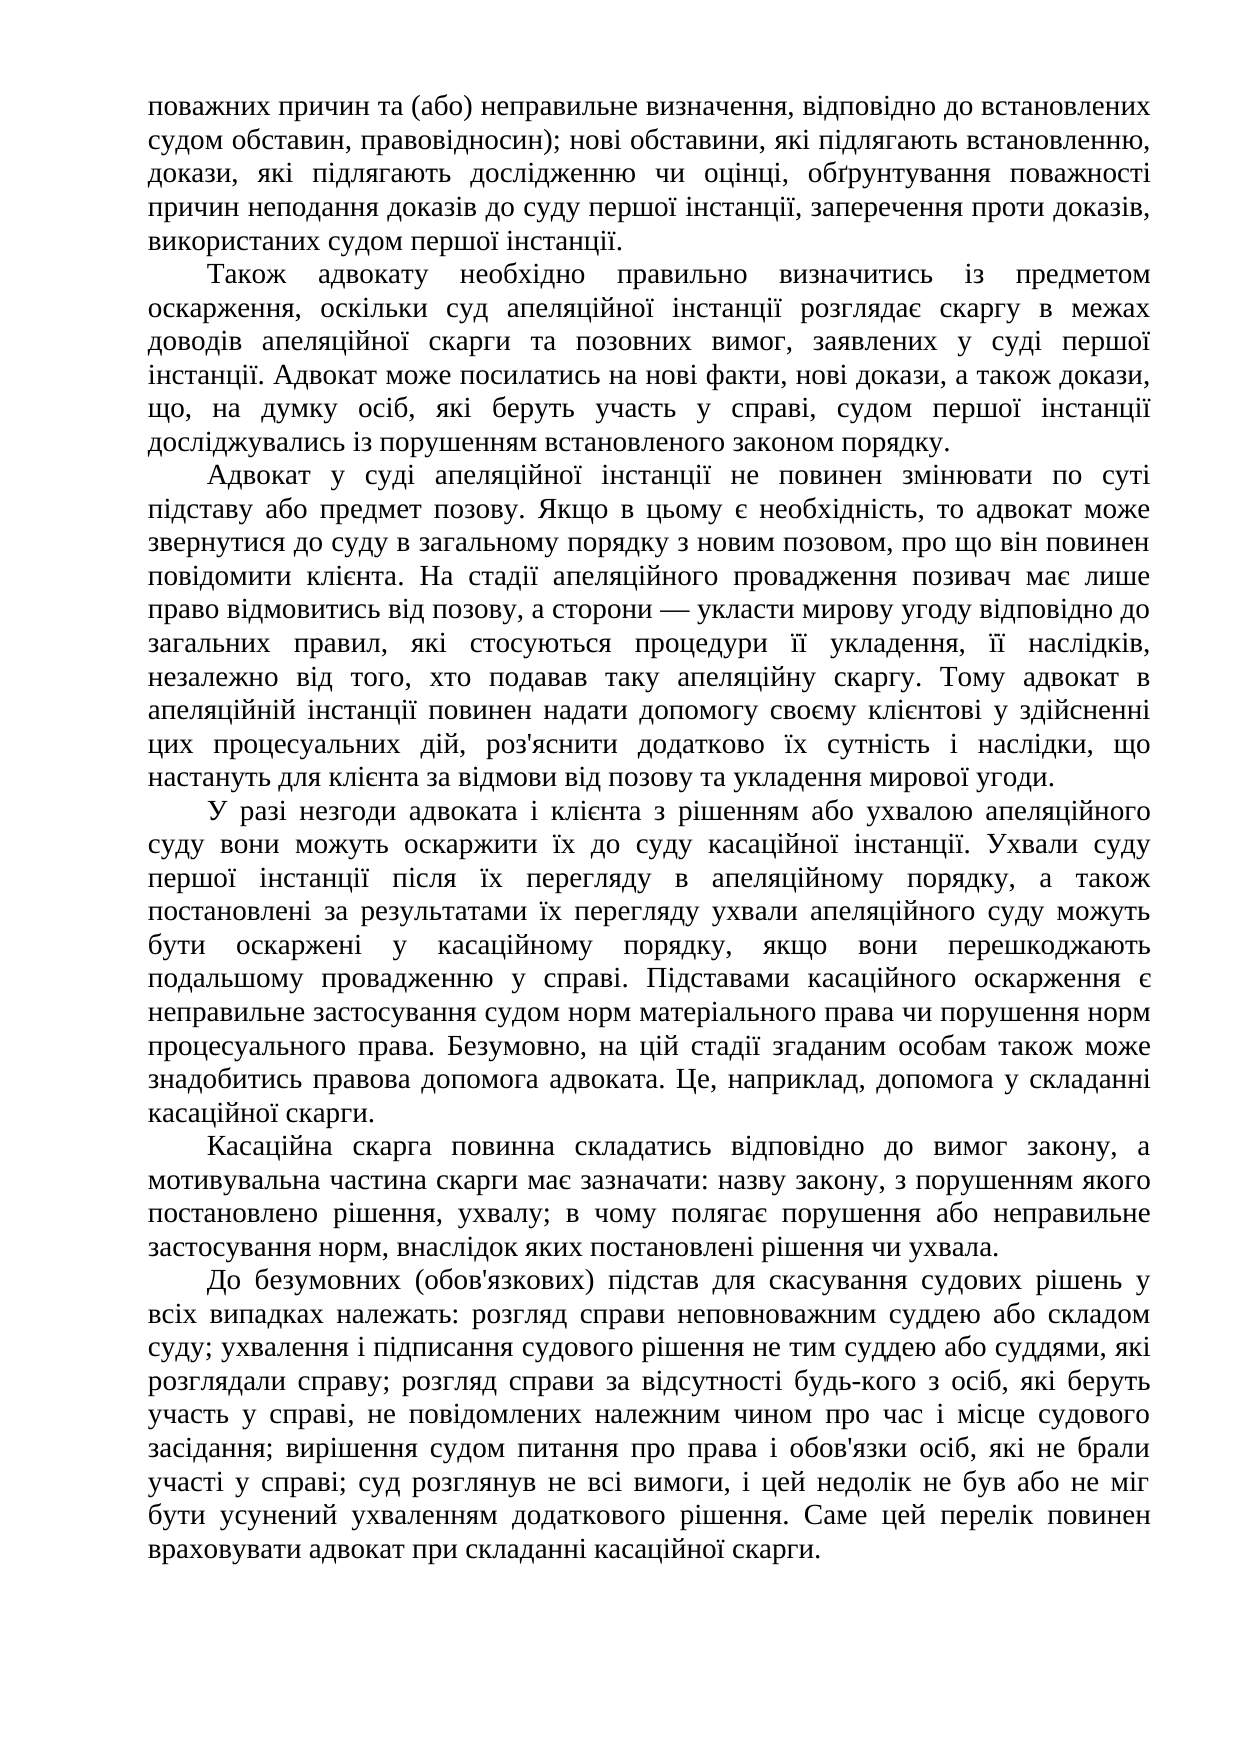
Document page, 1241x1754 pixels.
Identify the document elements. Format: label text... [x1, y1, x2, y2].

text До безумовних (обов'язкових) підстав для скасування судових рішень у всіх випадках належать: розгляд справи неповноважним суддею або складом суду; ухвалення і підписання судового рішення не тим суддею або суддями, які розглядали справу; розгляд справи за відсутності будь-кого з осіб, які беруть участь у справі, не повідомлених належним чином про час і місце судового засідання; вирішення судом питання про права і обов'язки осіб, які не брали участі у справі; суд розглянув не всі вимоги, і цей недолік не був або не міг бути усунений ухваленням додаткового рішення. Саме цей перелік повинен враховувати адвокат при складанні касаційної скарги. [148, 1262, 1152, 1564]
text У разі незгоди адвоката і клієнта з рішенням або ухвалою апеляційного суду вони можуть оскаржити їх до суду касаційної інстанції. Ухвали суду першої інстанції після їх перегляду в апеляційному порядку, а також постановлені за результатами їх перегляду ухвали апеляційного суду можуть бути оскаржені у касаційному порядку, якщо вони перешкоджають подальшому провадженню у справі. Підставами касаційного оскарження є неправильне застосування судом норм матеріального права чи порушення норм процесуального права. Безумовно, на цій стадії згаданим особам також може знадобитись правова допомога адвоката. Це, наприклад, допомога у складанні касаційної скарги. [148, 793, 1152, 1128]
text Адвокат у суді апеляційної інстанції не повинен змінювати по суті підставу або предмет позову. Якщо в цьому є необхідність, то адвокат може звернутися до суду в загальному порядку з новим позовом, про що він повинен повідомити клієнта. На стадії апеляційного провадження позивач має лише право відмовитись від позову, а сторони — укласти мирову угоду відповідно до загальних правил, які стосуються процедури її укладення, її наслідків, незалежно від того, хто подавав таку апеляційну скаргу. Тому адвокат в апеляційній інстанції повинен надати допомогу своєму клієнтові у здійсненні цих процесуальних дій, роз'яснити додатково їх сутність і наслідки, що настануть для клієнта за відмови від позову та укладення мирової угоди. [148, 457, 1152, 793]
text Також адвокату необхідно правильно визначитись із предметом оскарження, оскільки суд апеляційної інстанції розглядає скаргу в межах доводів апеляційної скарги та позовних вимог, заявлених у суді першої інстанції. Адвокат може посилатись на нові факти, нові докази, а також докази, що, на думку осіб, які беруть участь у справі, судом першої інстанції досліджувались із порушенням встановленого законом порядку. [148, 256, 1152, 457]
text Касаційна скарга повинна складатись відповідно до вимог закону, а мотивувальна частина скарги має зазначати: назву закону, з порушенням якого постановлено рішення, ухвалу; в чому полягає порушення або неправильне застосування норм, внаслідок яких постановлені рішення чи ухвала. [148, 1128, 1152, 1262]
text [148, 88, 1152, 256]
